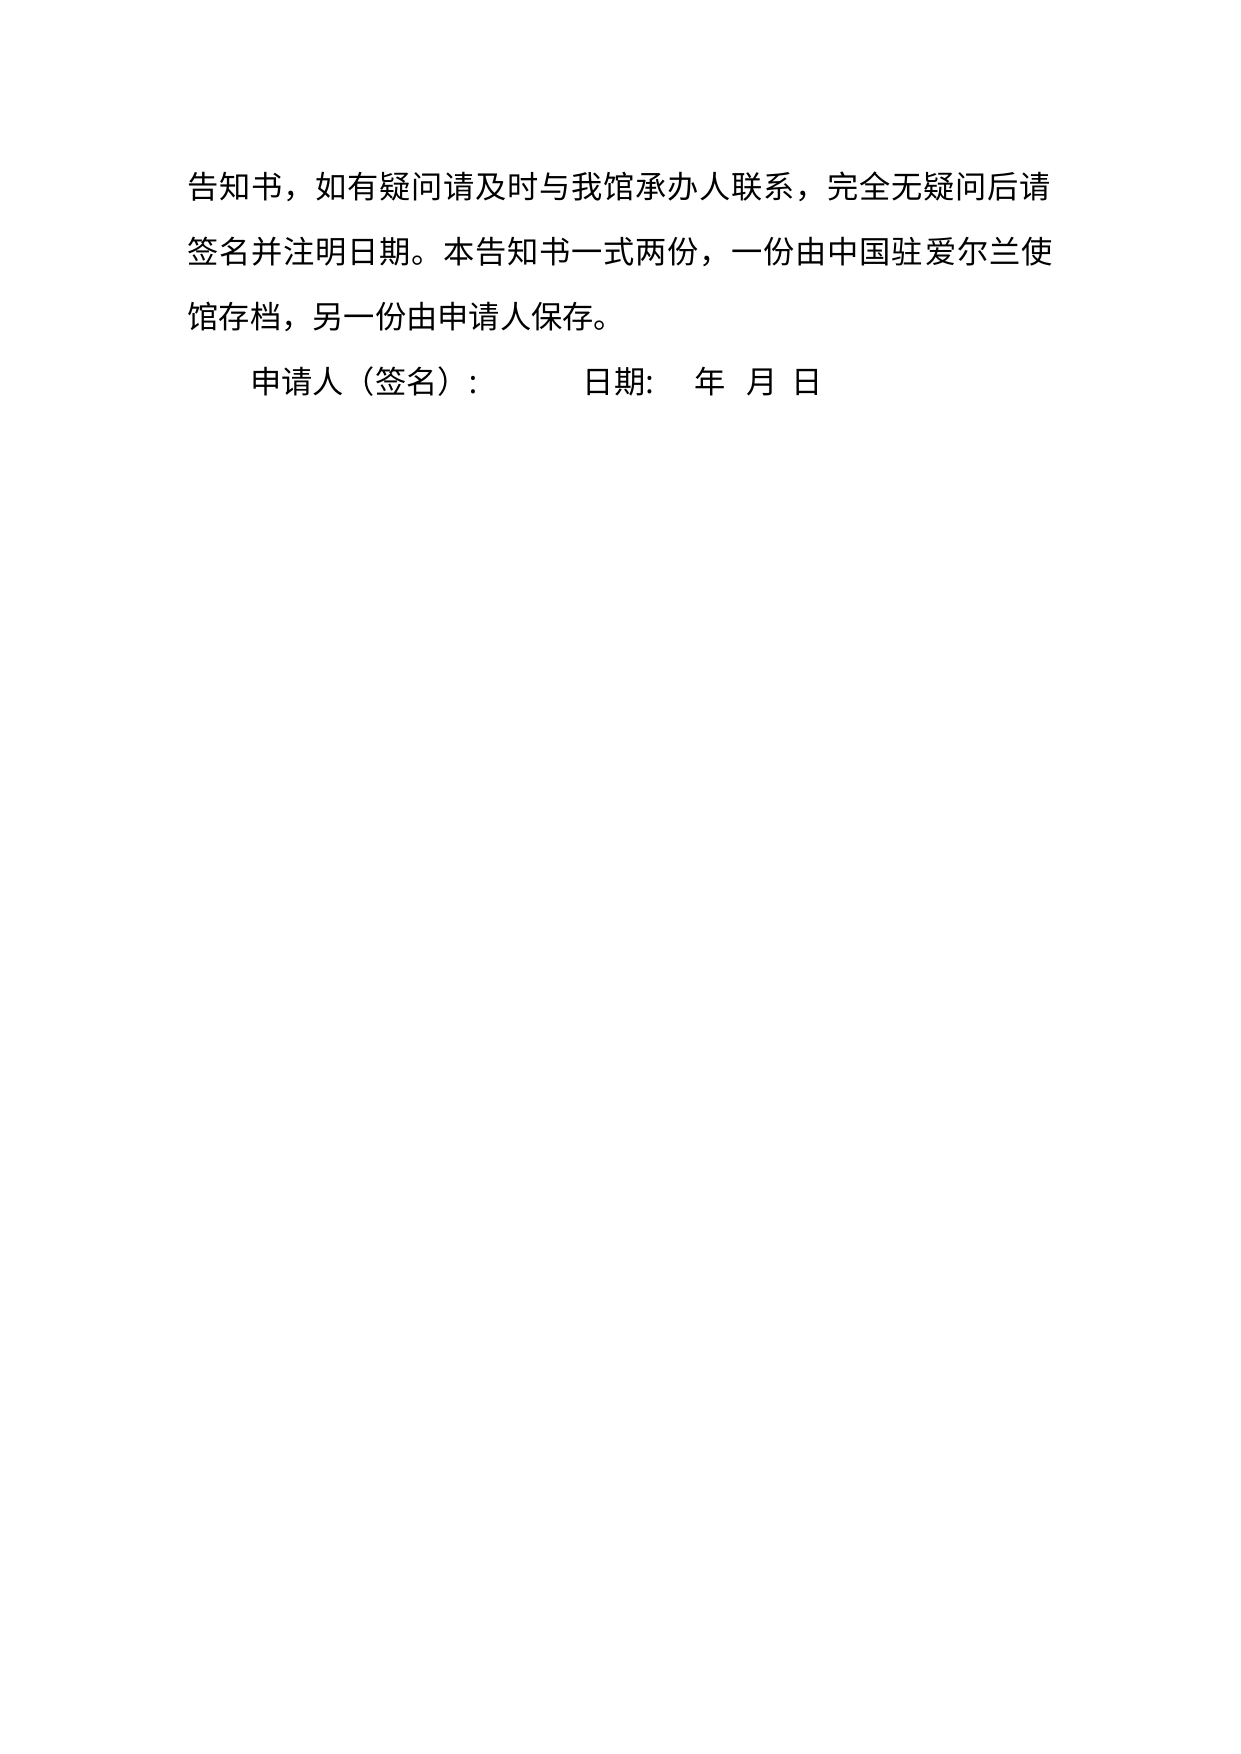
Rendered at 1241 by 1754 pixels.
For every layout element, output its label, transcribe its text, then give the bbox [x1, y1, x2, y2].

text 申请人（签名）: 日期: 年 月 日 [187, 357, 1053, 402]
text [187, 162, 1053, 337]
